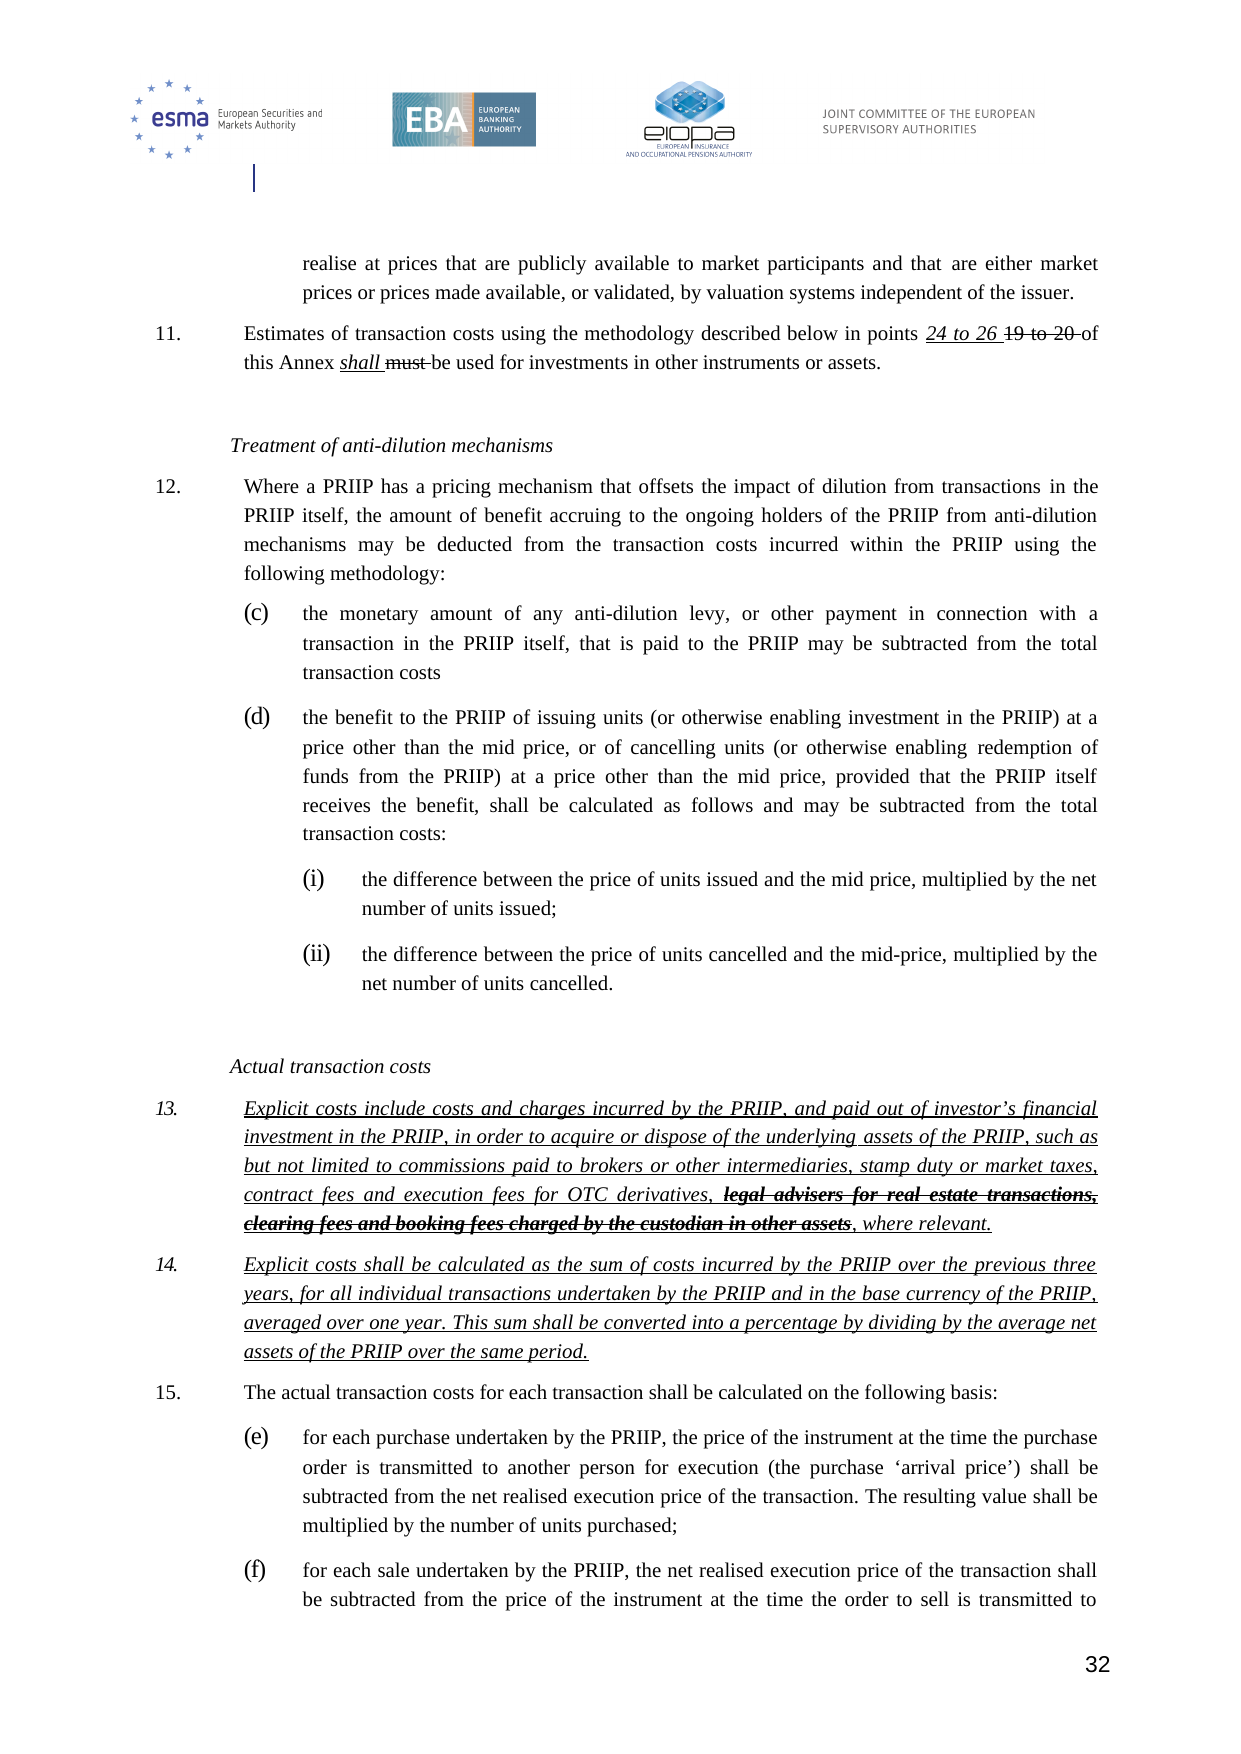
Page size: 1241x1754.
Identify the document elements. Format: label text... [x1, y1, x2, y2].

text Treatment of anti-dilution mechanisms [230, 433, 1110, 457]
list The actual transaction costs for each transaction shall be calculated on the following basis: [155, 1380, 1098, 1404]
list Estimates of transaction costs using the methodology described below in points 24 to 26 19 to 20 of this Annex shall must be used for investments in other instruments or assets. [155, 321, 1098, 374]
list the monetary amount of any anti-dilution levy, or other payment in connection with a transaction in the PRIIP itself, that is paid to the PRIIP may be subtracted from the total transaction costs [243, 597, 1098, 684]
list the difference between the price of units cancelled and the mid-price, multiplied by the net number of units cancelled. [302, 938, 1098, 995]
list the difference between the price of units issued and the mid price, multiplied by the net number of units issued; [302, 863, 1098, 920]
list for each purchase undertaken by the PRIIP, the price of the instrument at the time the purchase order is transmitted to another person for execution (the purchase ‘arrival price’) shall be subtracted from the net realised execution price of the transaction. The resulting value shall be multiplied by the number of units purchased; [243, 1421, 1098, 1537]
list Explicit costs shall be calculated as the sum of costs incurred by the PRIIP over the previous three years, for all individual transactions undertaken by the PRIIP and in the base currency of the PRIIP, averaged over one year. This sum shall be converted into a percentage by dividing by the average net assets of the PRIIP over the same period. [155, 1252, 1098, 1363]
picture [129, 73, 1045, 164]
text Actual transaction costs [230, 1054, 1110, 1078]
list the benefit to the PRIIP of issuing units (or otherwise enabling investment in the PRIIP) at a price other than the mid price, or of cancelling units (or otherwise enabling redemption of funds from the PRIIP) at a price other than the mid price, provided that the PRIIP itself receives the benefit, shall be calculated as follows and may be subtracted from the total transaction costs: [243, 701, 1098, 845]
list Explicit costs include costs and charges incurred by the PRIIP, and paid out of investor’s financial investment in the PRIIP, in order to acquire or dispose of the underlying assets of the PRIIP, such as but not limited to commissions paid to brokers or other intermediaries, stamp duty or market taxes, contract fees and execution fees for OTC derivatives, legal advisers for real estate transactions, clearing fees and booking fees charged by the custodian in other assets, where relevant. [155, 1095, 1098, 1235]
list Where a PRIIP has a pricing mechanism that offsets the impact of dilution from transactions in the PRIIP itself, the amount of benefit accruing to the ongoing holders of the PRIIP from anti-dilution mechanisms may be deducted from the transaction costs incurred within the PRIIP using the following methodology: [155, 474, 1098, 585]
